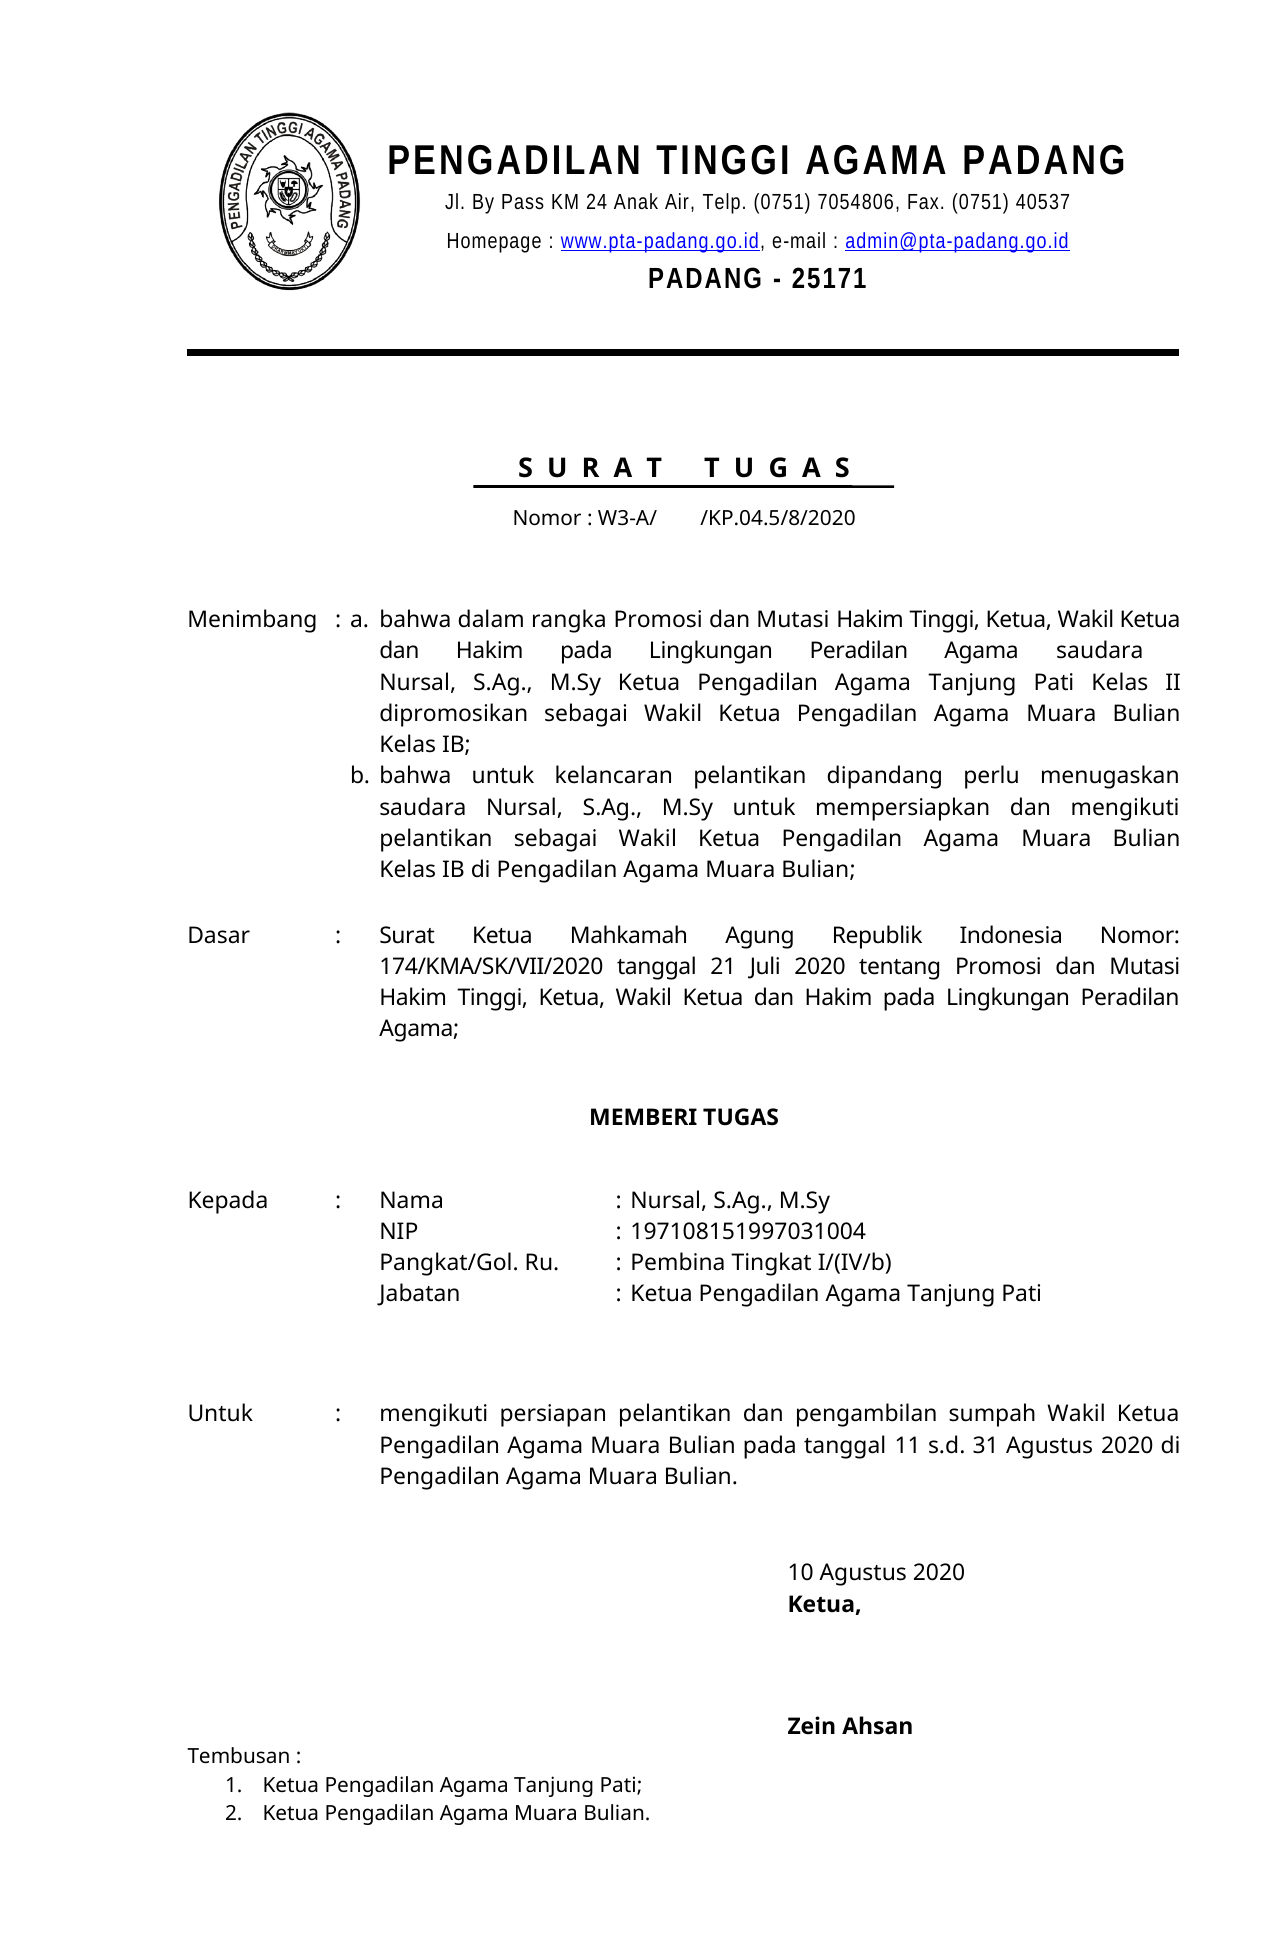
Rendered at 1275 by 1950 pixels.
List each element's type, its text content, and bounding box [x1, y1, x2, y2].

text Ketua, [787, 1587, 1181, 1619]
text MEMBERI TUGAS [187, 1101, 1181, 1132]
text 10 Agustus 2020 [787, 1556, 1181, 1587]
text b. bahwa untuk kelancaran pelantikan dipandang perlu menugaskan saudara Nursal, S.Ag., M.Sy untuk mempersiapkan dan mengikuti pelantikan sebagai Wakil Ketua Pengadilan Agama Muara Bulian Kelas IB di Pengadilan Agama Muara Bulian; [187, 759, 1181, 884]
text Dasar : Surat Ketua Mahkamah Agung Republik Indonesia Nomor: 174/KMA/SK/VII/2020 tanggal 21 Juli 2020 tentang Promosi dan Mutasi Hakim Tinggi, Ketua, Wakil Ketua dan Hakim pada Lingkungan Peradilan Agama; [187, 919, 1181, 1044]
list Ketua Pengadilan Agama Tanjung Pati; [225, 1770, 1181, 1798]
text S U R A T T U G A S [187, 448, 1181, 485]
picture [218, 112, 361, 291]
text Nomor : W3-A/ /KP.04.5/8/2020 [187, 503, 1181, 532]
list Ketua Pengadilan Agama Muara Bulian. [225, 1798, 1181, 1827]
text Menimbang : a. bahwa dalam rangka Promosi dan Mutasi Hakim Tinggi, Ketua, Wakil Ketua dan Hakim pada Lingkungan Peradilan Agama saudara Nursal, S.Ag., M.Sy Ketua Pengadilan Agama Tanjung Pati Kelas II dipromosikan sebagai Wakil Ketua Pengadilan Agama Muara Bulian Kelas IB; [187, 603, 1181, 759]
text Zein Ahsan [787, 1710, 1181, 1741]
text NIP : 197108151997031004 [187, 1215, 1181, 1246]
text Pangkat/Gol. Ru. : Pembina Tingkat I/(IV/b) [187, 1246, 1181, 1277]
text Kepada : Nama : Nursal, S.Ag., M.Sy [187, 1183, 1181, 1215]
text Tembusan : [187, 1741, 1181, 1770]
text Untuk : mengikuti persiapan pelantikan dan pengambilan sumpah Wakil Ketua Pengadilan Agama Muara Bulian pada tanggal 11 s.d. 31 Agustus 2020 di Pengadilan Agama Muara Bulian. [187, 1397, 1181, 1491]
text Jabatan : Ketua Pengadilan Agama Tanjung Pati [187, 1277, 1181, 1308]
